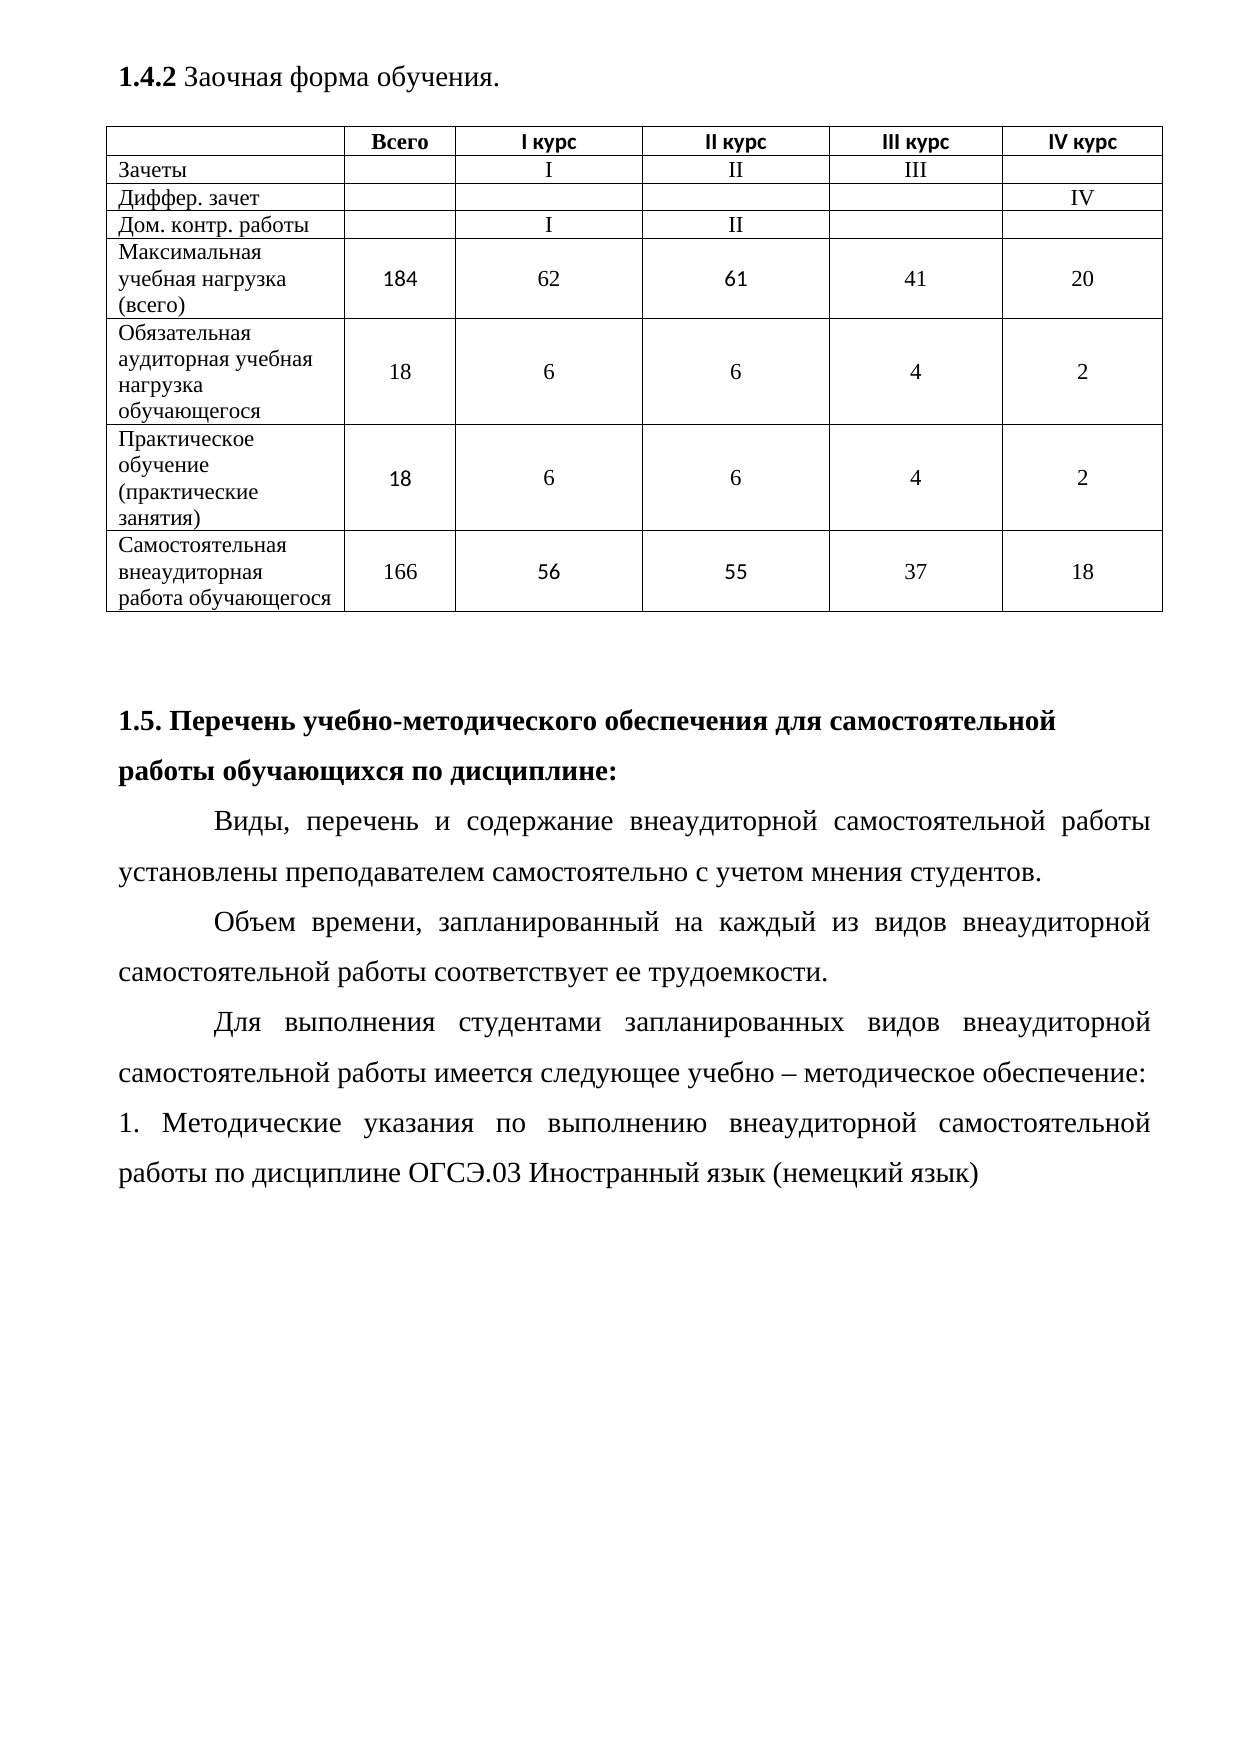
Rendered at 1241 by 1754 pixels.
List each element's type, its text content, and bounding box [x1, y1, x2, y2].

table_cell Самостоятельная внеаудиторная работа обучающегося [107, 531, 344, 611]
table_cell Максимальная учебная нагрузка (всего) [107, 239, 344, 317]
text Для выполнения студентами запланированных видов внеаудиторной самостоятельной работы имеется следующее учебно – методическое обеспечение: [118, 1004, 1152, 1088]
text Виды, перечень и содержание внеаудиторной самостоятельной работы установлены преподавателем самостоятельно с учетом мнения студентов. [118, 803, 1152, 887]
table_cell 41 [830, 239, 1002, 317]
table_header I курс [456, 127, 642, 155]
table_cell [345, 156, 455, 183]
table_cell [1003, 156, 1162, 183]
table_cell 6 [456, 425, 642, 530]
table_cell [345, 211, 455, 237]
table_cell 4 [830, 319, 1002, 424]
table_cell 55 [643, 531, 829, 611]
table_cell 18 [345, 319, 455, 424]
table_cell 6 [643, 425, 829, 530]
table_cell 61 [643, 239, 829, 317]
text 1.5. Перечень учебно-методического обеспечения для самостоятельной работы обучающихся по дисциплине: [118, 703, 1152, 787]
table_cell [456, 184, 642, 210]
table_cell [345, 184, 455, 210]
table_cell 2 [1003, 319, 1162, 424]
table_cell Дом. контр. работы [107, 211, 344, 237]
table_cell [643, 184, 829, 210]
table_header III курс [830, 127, 1002, 155]
table_cell 18 [345, 425, 455, 530]
text 1.4.2 Заочная форма обучения. [118, 59, 1152, 93]
table_cell I [456, 156, 642, 183]
table_cell 2 [1003, 425, 1162, 530]
table_cell Обязательная аудиторная учебная нагрузка обучающегося [107, 319, 344, 424]
table_cell [830, 211, 1002, 237]
table_cell 18 [1003, 531, 1162, 611]
table_cell 20 [1003, 239, 1162, 317]
table_cell 62 [456, 239, 642, 317]
table_cell 166 [345, 531, 455, 611]
table_cell 6 [643, 319, 829, 424]
table_cell 56 [456, 531, 642, 611]
table_cell Зачеты [107, 156, 344, 183]
table_cell 37 [830, 531, 1002, 611]
text 1. Методические указания по выполнению внеаудиторной самостоятельной работы по дисциплине ОГСЭ.03 Иностранный язык (немецкий язык) [118, 1105, 1152, 1189]
table_cell 184 [345, 239, 455, 317]
table_cell Практическое обучение (практические занятия) [107, 425, 344, 530]
table_cell II [643, 211, 829, 237]
table_cell II [643, 156, 829, 183]
table_cell 4 [830, 425, 1002, 530]
table_cell Диффер. зачет [107, 184, 344, 210]
table_cell 6 [456, 319, 642, 424]
table_header [107, 127, 344, 155]
table_cell IV [1003, 184, 1162, 210]
table_cell [1003, 211, 1162, 237]
text Объем времени, запланированный на каждый из видов внеаудиторной самостоятельной работы соответствует ее трудоемкости. [118, 904, 1152, 988]
table_cell III [830, 156, 1002, 183]
table_header Всего [345, 127, 455, 155]
table_cell [830, 184, 1002, 210]
table_header IV курс [1003, 127, 1162, 155]
table_cell I [456, 211, 642, 237]
table_header II курс [643, 127, 829, 155]
